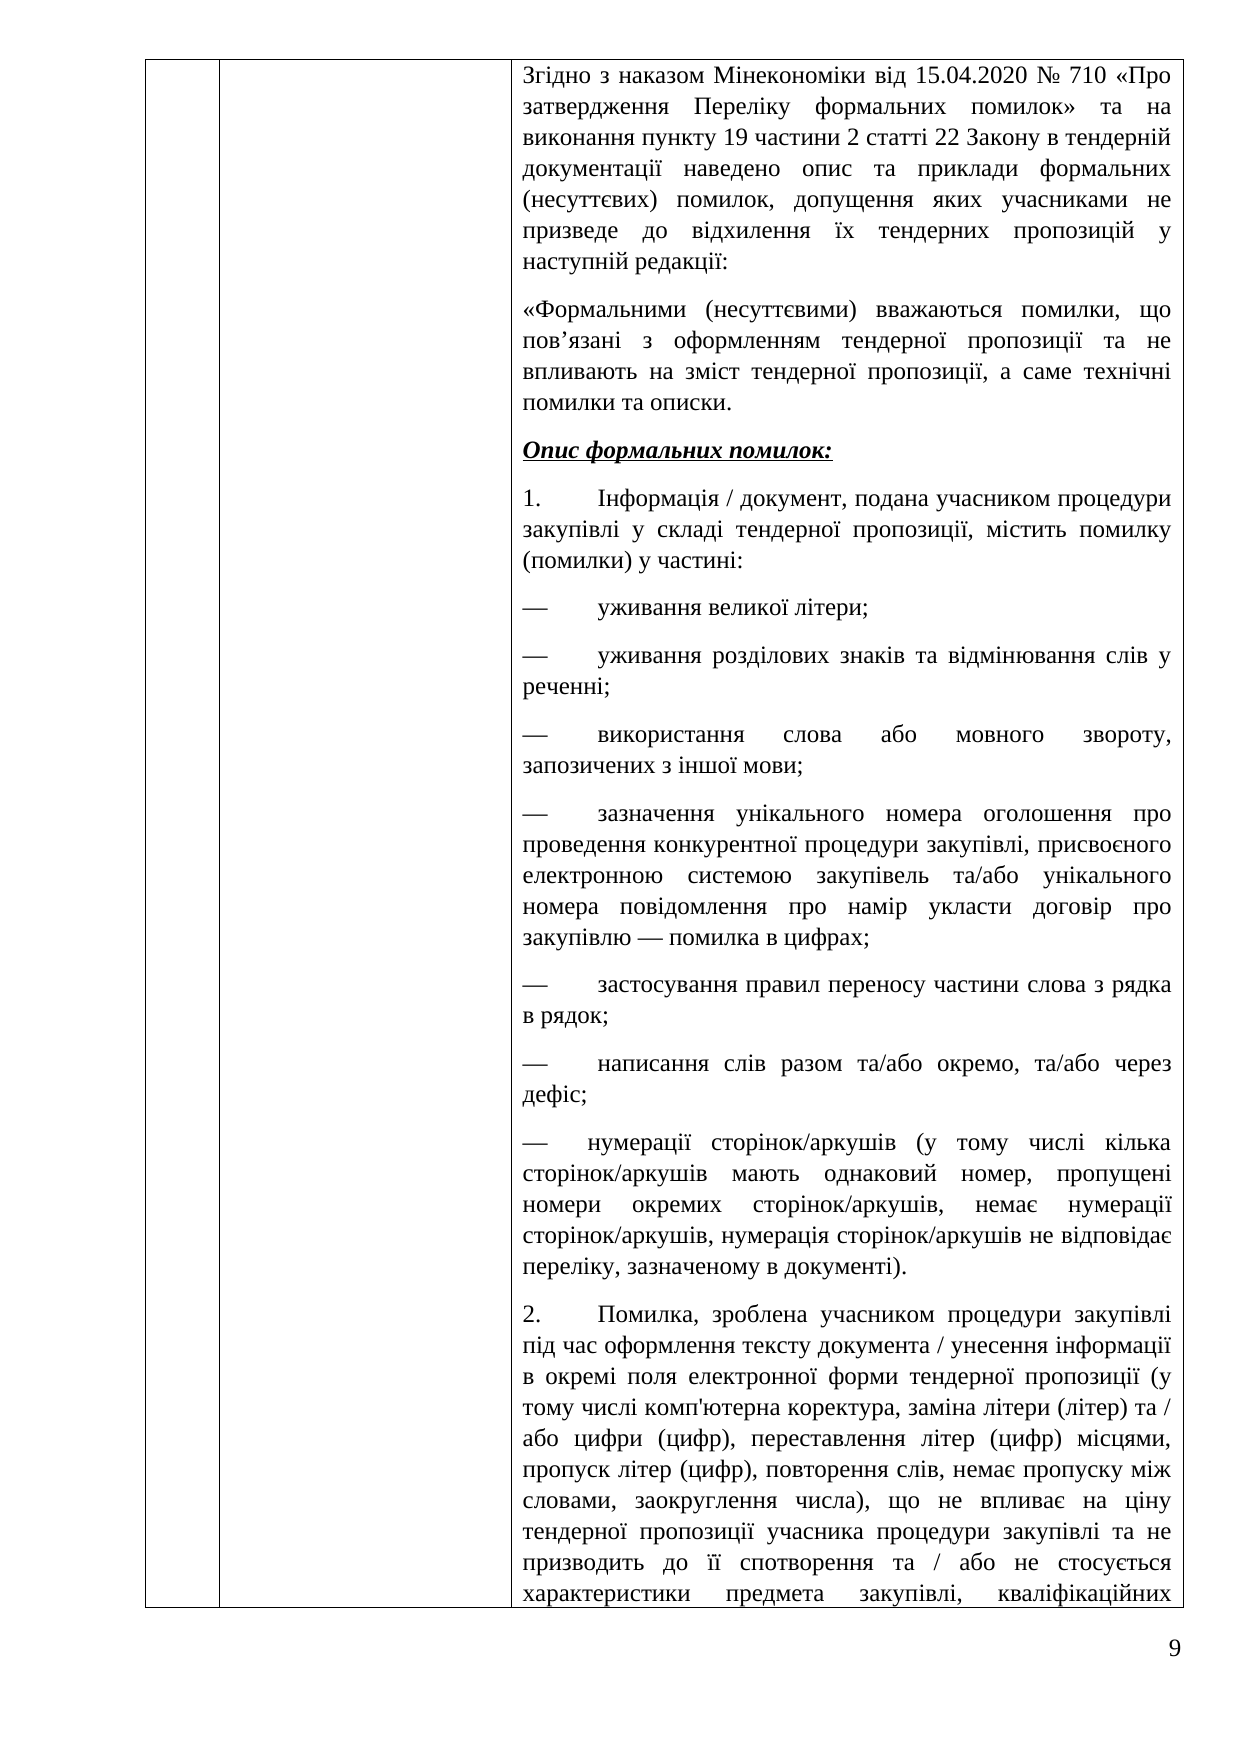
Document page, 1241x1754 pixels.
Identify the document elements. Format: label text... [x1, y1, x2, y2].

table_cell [512, 60, 1183, 1607]
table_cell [220, 60, 511, 1607]
table_cell 1 [146, 60, 219, 1607]
